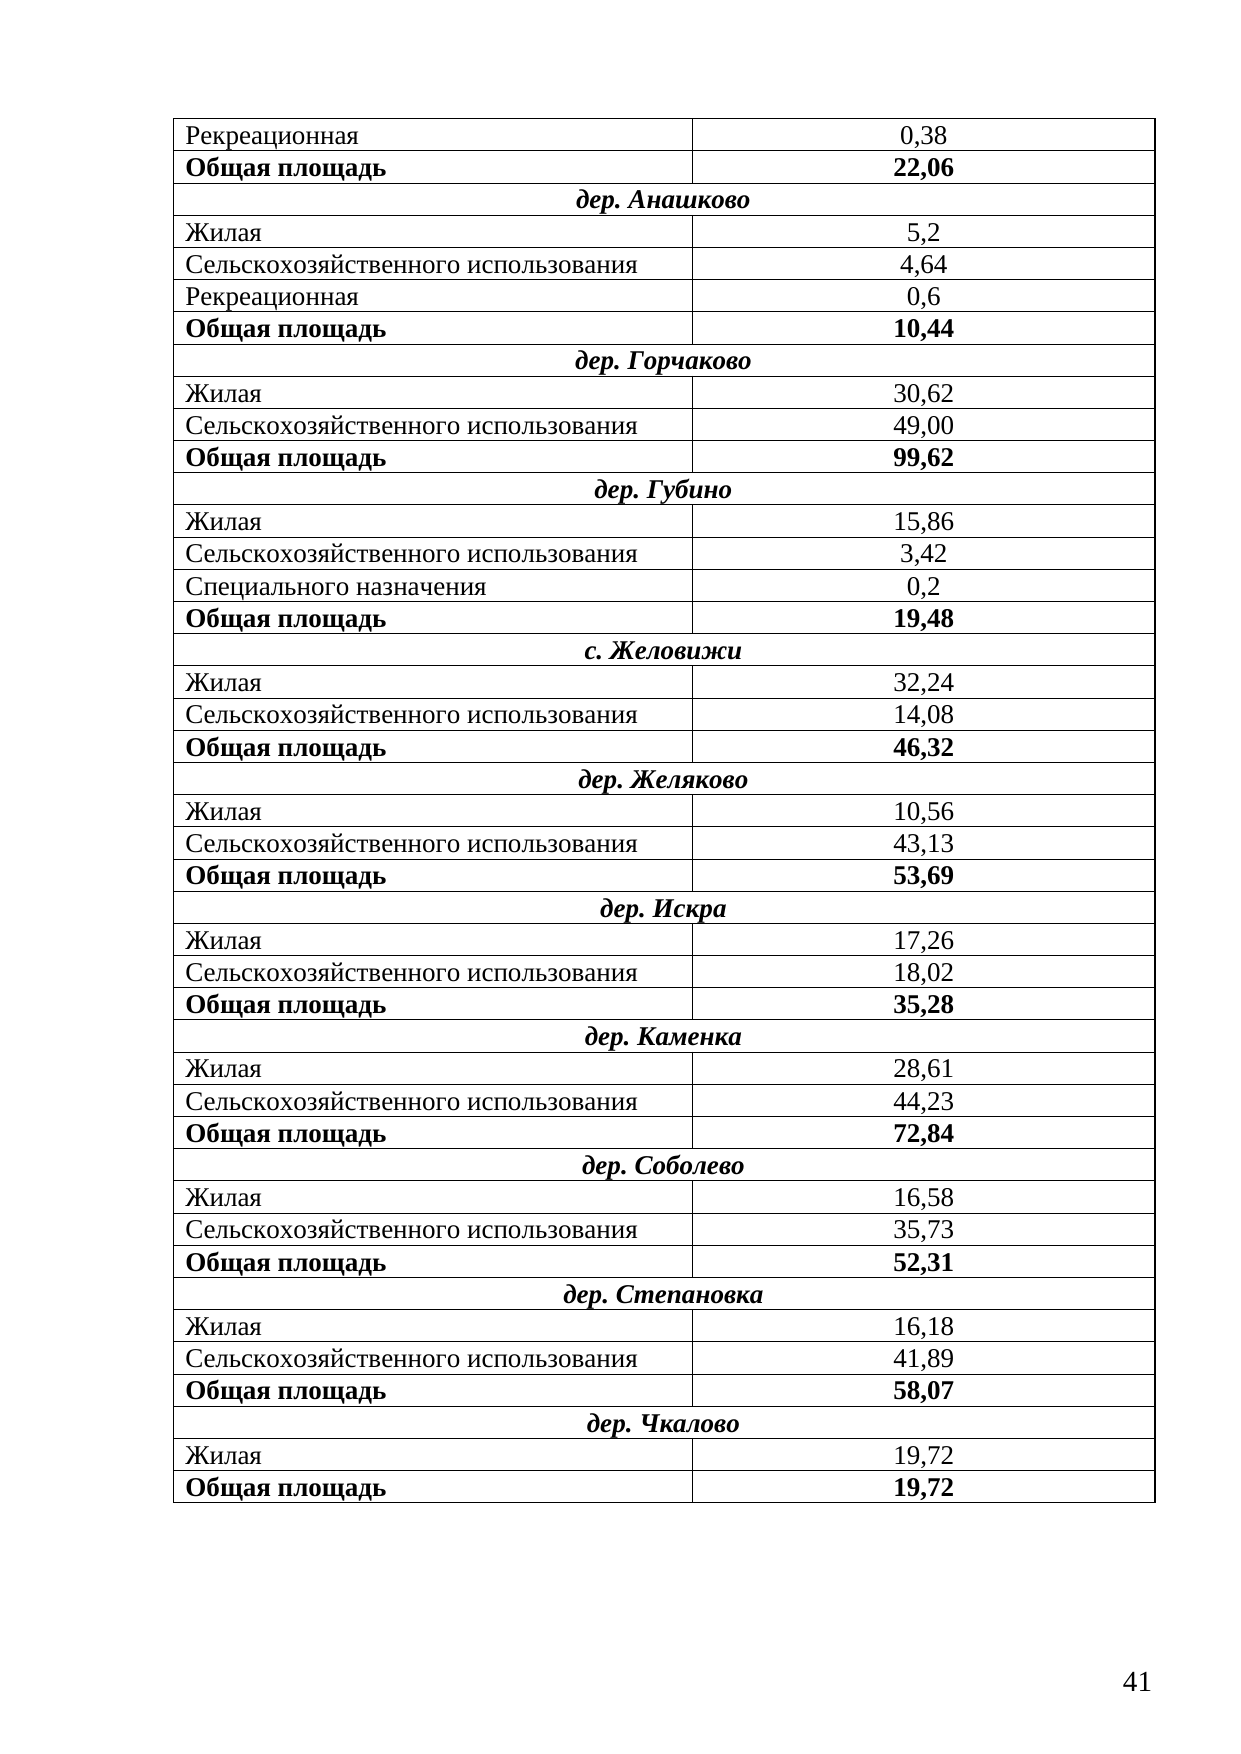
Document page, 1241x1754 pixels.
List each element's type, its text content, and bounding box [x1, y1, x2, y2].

table_cell 3,42 [693, 538, 1154, 569]
table_cell Общая площадь [174, 860, 692, 891]
table_cell дер. Соболево [174, 1149, 1154, 1180]
table_cell 72,84 [693, 1117, 1154, 1148]
table_cell Общая площадь [174, 1117, 692, 1148]
table_cell 99,62 [693, 441, 1154, 472]
table_cell Общая площадь [174, 1246, 692, 1277]
table_cell Общая площадь [174, 988, 692, 1019]
table_cell Общая площадь [174, 1375, 692, 1406]
table_cell Сельскохозяйственного использования [174, 956, 692, 987]
table_cell с. Желовижи [174, 634, 1154, 665]
table_cell 19,72 [693, 1439, 1154, 1470]
table_cell 14,08 [693, 699, 1154, 730]
table_cell Общая площадь [174, 441, 692, 472]
table_cell 41,89 [693, 1342, 1154, 1373]
table_cell 35,28 [693, 988, 1154, 1019]
table_cell 30,62 [693, 377, 1154, 408]
table_cell Жилая [174, 1439, 692, 1470]
table_cell Рекреационная [174, 119, 692, 150]
table_cell 22,06 [693, 151, 1154, 182]
table_cell 16,18 [693, 1310, 1154, 1341]
table_cell дер. Чкалово [174, 1407, 1154, 1438]
table_cell 4,64 [693, 248, 1154, 279]
table_cell 44,23 [693, 1085, 1154, 1116]
table_cell 15,86 [693, 505, 1154, 537]
table_cell 0,6 [693, 280, 1154, 311]
table_cell 32,24 [693, 666, 1154, 697]
table_cell дер. Губино [174, 473, 1154, 504]
table_cell Жилая [174, 1053, 692, 1084]
table_cell Общая площадь [174, 312, 692, 343]
table_cell Общая площадь [174, 1471, 692, 1502]
table_cell Общая площадь [174, 731, 692, 762]
table_cell Общая площадь [174, 151, 692, 182]
table_cell Жилая [174, 505, 692, 537]
table_cell Жилая [174, 377, 692, 408]
table_cell 0,2 [693, 570, 1154, 601]
table_cell 19,48 [693, 602, 1154, 633]
table_cell дер. Каменка [174, 1020, 1154, 1052]
table_cell 53,69 [693, 860, 1154, 891]
table_cell Рекреационная [174, 280, 692, 311]
table_cell Общая площадь [174, 602, 692, 633]
table_cell дер. Анашково [174, 184, 1154, 215]
table_cell дер. Степановка [174, 1278, 1154, 1309]
table_cell Жилая [174, 216, 692, 247]
table_cell Сельскохозяйственного использования [174, 1085, 692, 1116]
table_cell Сельскохозяйственного использования [174, 409, 692, 440]
table_cell дер. Искра [174, 892, 1154, 923]
table_cell Жилая [174, 924, 692, 955]
table_cell дер. Желяково [174, 763, 1154, 794]
table_cell 0,38 [693, 119, 1154, 150]
table_cell 58,07 [693, 1375, 1154, 1406]
table_cell Жилая [174, 666, 692, 697]
table_cell Жилая [174, 795, 692, 826]
table_cell 10,56 [693, 795, 1154, 826]
table_cell 16,58 [693, 1181, 1154, 1212]
table_cell 18,02 [693, 956, 1154, 987]
table_cell 46,32 [693, 731, 1154, 762]
table_cell 35,73 [693, 1214, 1154, 1245]
table_cell Сельскохозяйственного использования [174, 538, 692, 569]
table_cell Сельскохозяйственного использования [174, 1342, 692, 1373]
table_cell Жилая [174, 1181, 692, 1212]
table_cell 43,13 [693, 827, 1154, 858]
table_cell Специального назначения [174, 570, 692, 601]
table_cell 49,00 [693, 409, 1154, 440]
table_cell 5,2 [693, 216, 1154, 247]
table_cell 19,72 [693, 1471, 1154, 1502]
table_cell Жилая [174, 1310, 692, 1341]
table_cell 10,44 [693, 312, 1154, 343]
table_cell 17,26 [693, 924, 1154, 955]
table_cell Сельскохозяйственного использования [174, 827, 692, 858]
table_cell Сельскохозяйственного использования [174, 699, 692, 730]
table_cell Сельскохозяйственного использования [174, 1214, 692, 1245]
table_cell 52,31 [693, 1246, 1154, 1277]
table_cell дер. Горчаково [174, 345, 1154, 376]
table_cell 28,61 [693, 1053, 1154, 1084]
table_cell Сельскохозяйственного использования [174, 248, 692, 279]
